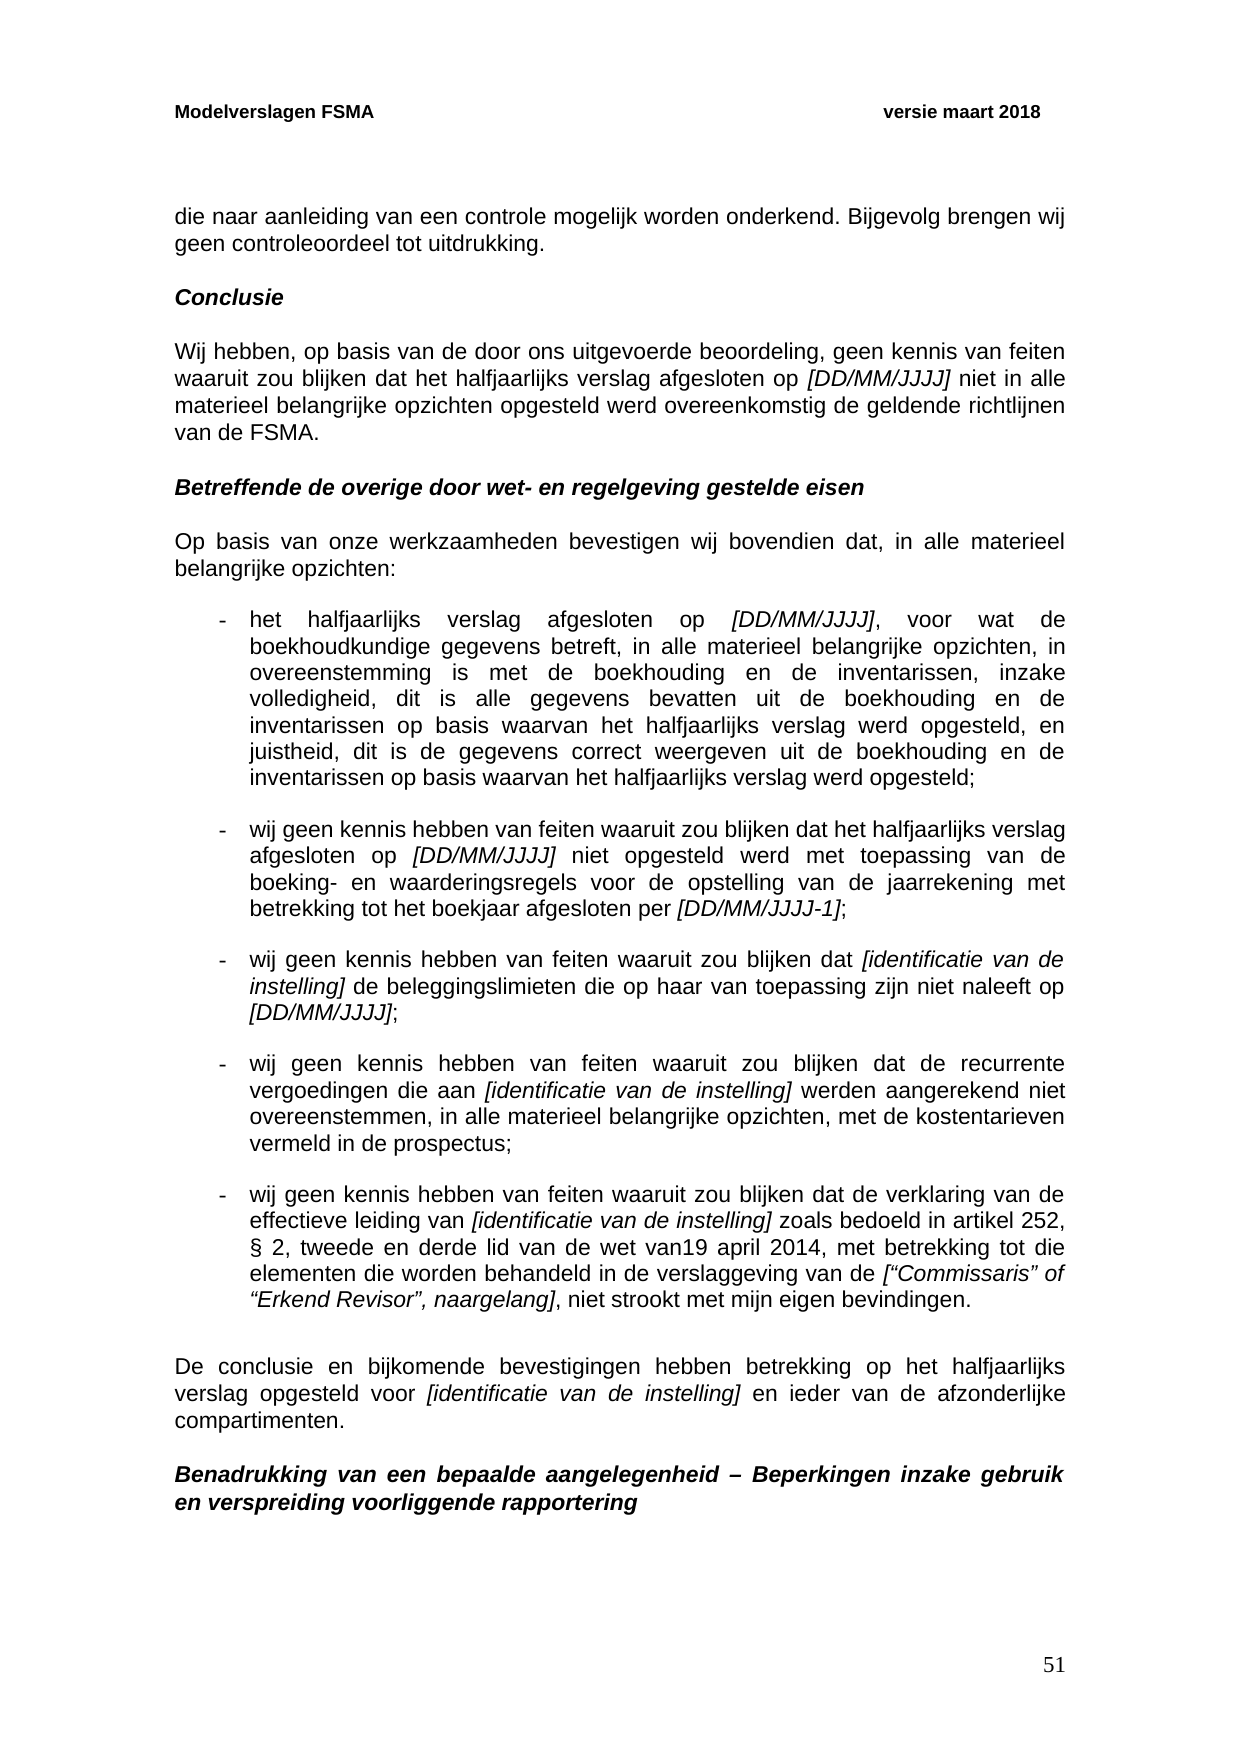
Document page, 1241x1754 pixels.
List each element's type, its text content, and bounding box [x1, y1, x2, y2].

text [174, 202, 1066, 256]
text Benadrukking van een bepaalde aangelegenheid – Beperkingen inzake gebruik en verspreiding voorliggende rapportering [174, 1461, 1066, 1515]
text Betreffende de overige door wet- en regelgeving gestelde eisen [174, 473, 1066, 500]
list wij geen kennis hebben van feiten waaruit zou blijken dat de recurrente vergoedingen die aan [identificatie van de instelling] werden aangerekend niet overeenstemmen, in alle materieel belangrijke opzichten, met de kostentarieven vermeld in de prospectus; [219, 1050, 1066, 1156]
text Wij hebben, op basis van de door ons uitgevoerde beoordeling, geen kennis van feiten waaruit zou blijken dat het halfjaarlijks verslag afgesloten op [DD/MM/JJJJ] niet in alle materieel belangrijke opzichten opgesteld werd overeenkomstig de geldende richtlijnen van de FSMA. [174, 337, 1066, 446]
list wij geen kennis hebben van feiten waaruit zou blijken dat de verklaring van de effectieve leiding van [identificatie van de instelling] zoals bedoeld in artikel 252, § 2, tweede en derde lid van de wet van19 april 2014, met betrekking tot die elementen die worden behandeld in de verslaggeving van de [“Commissaris” of “Erkend Revisor”, naargelang], niet strookt met mijn eigen bevindingen. [219, 1181, 1066, 1313]
text Op basis van onze werkzaamheden bevestigen wij bovendien dat, in alle materieel belangrijke opzichten: [174, 527, 1066, 581]
list wij geen kennis hebben van feiten waaruit zou blijken dat [identificatie van de instelling] de beleggingslimieten die op haar van toepassing zijn niet naleeft op [DD/MM/JJJJ]; [219, 946, 1066, 1025]
list het halfjaarlijks verslag afgesloten op [DD/MM/JJJJ], voor wat de boekhoudkundige gegevens betreft, in alle materieel belangrijke opzichten, in overeenstemming is met de boekhouding en de inventarissen, inzake volledigheid, dit is alle gegevens bevatten uit de boekhouding en de inventarissen op basis waarvan het halfjaarlijks verslag werd opgesteld, en juistheid, dit is de gegevens correct weergeven uit de boekhouding en de inventarissen op basis waarvan het halfjaarlijks verslag werd opgesteld; [219, 606, 1066, 791]
text De conclusie en bijkomende bevestigingen hebben betrekking op het halfjaarlijks verslag opgesteld voor [identificatie van de instelling] en ieder van de afzonderlijke compartimenten. [174, 1352, 1066, 1434]
text Conclusie [174, 283, 1066, 310]
list wij geen kennis hebben van feiten waaruit zou blijken dat het halfjaarlijks verslag afgesloten op [DD/MM/JJJJ] niet opgesteld werd met toepassing van de boeking- en waarderingsregels voor de opstelling van de jaarrekening met betrekking tot het boekjaar afgesloten per [DD/MM/JJJJ-1]; [219, 816, 1066, 921]
